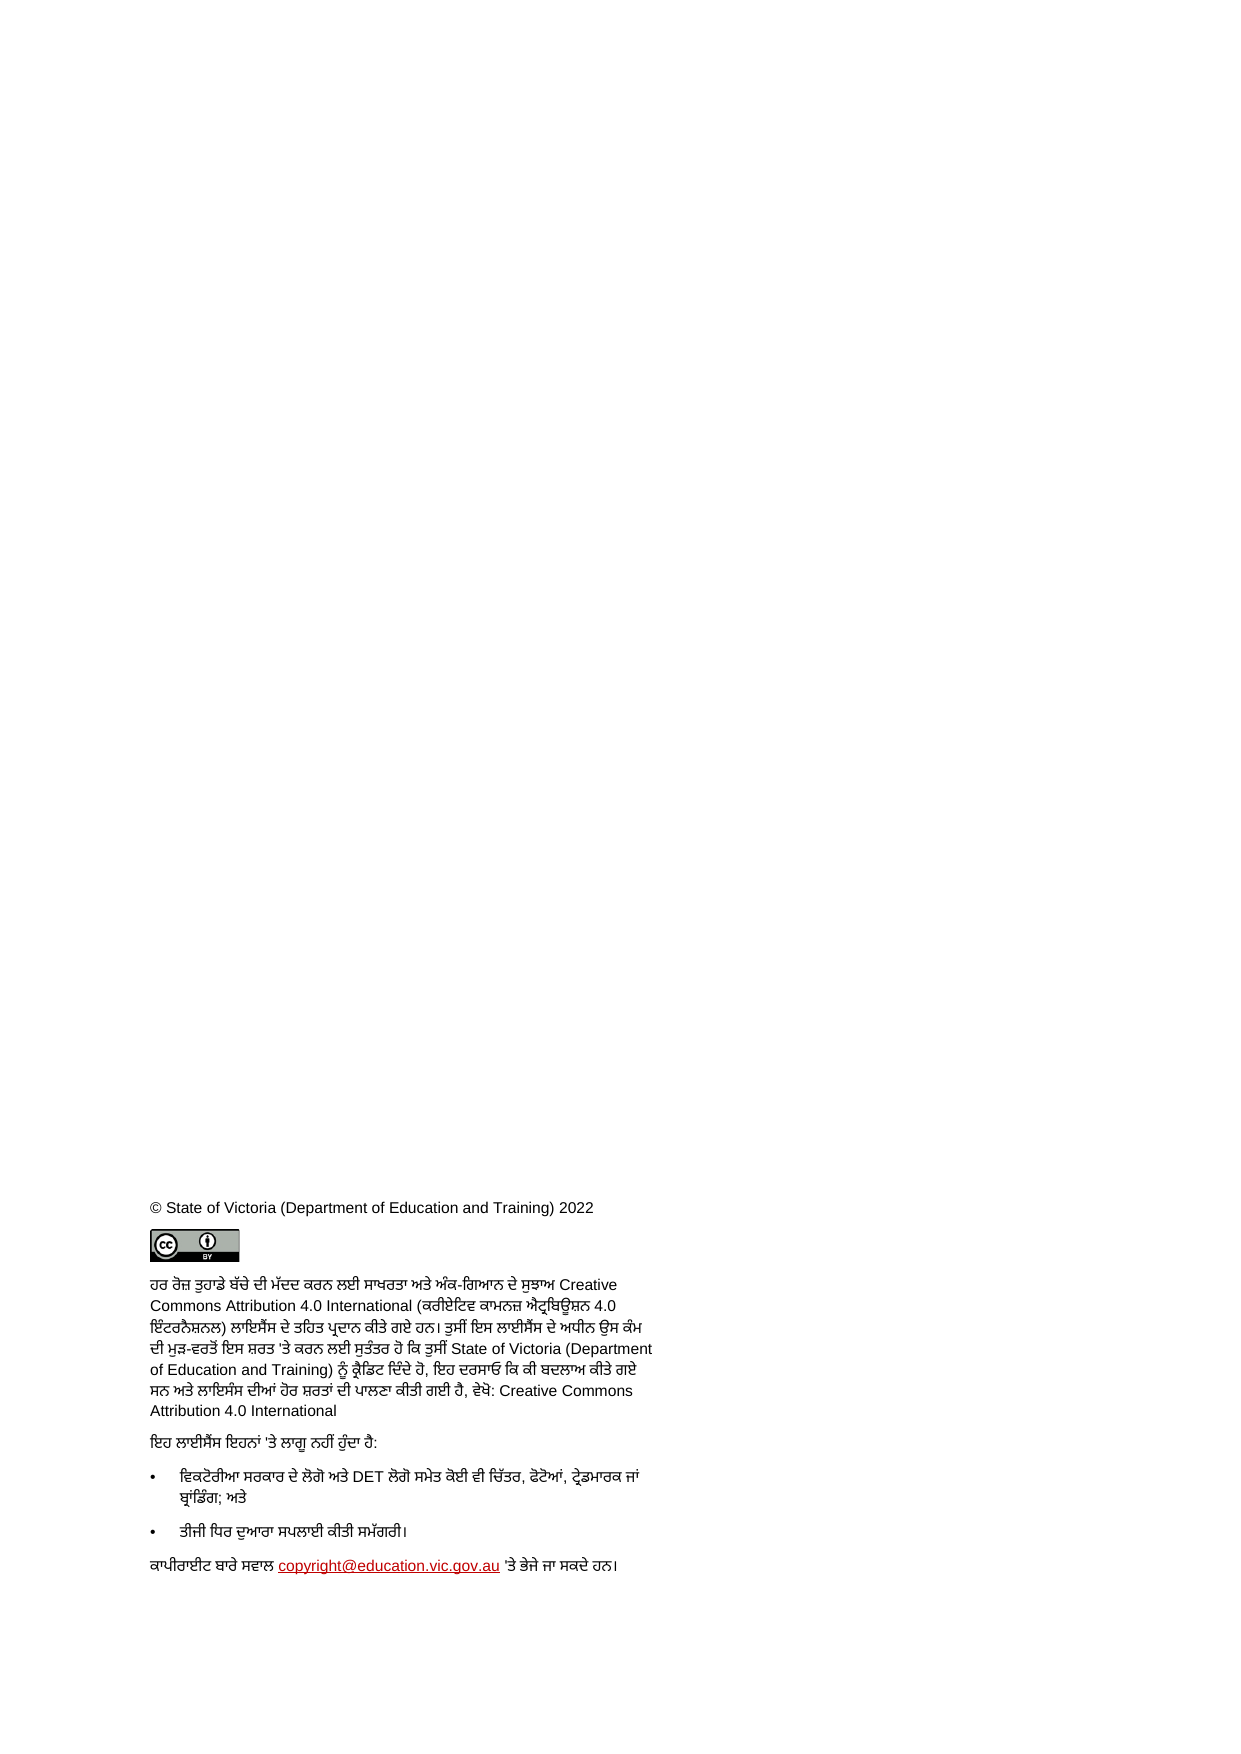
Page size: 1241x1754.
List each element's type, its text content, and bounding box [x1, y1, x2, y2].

text ਹਰ ਰੋਜ਼ ਤੁਹਾਡੇ ਬੱਚੇ ਦੀ ਮੱਦਦ ਕਰਨ ਲਈ ਸਾਖਰਤਾ ਅਤੇ ਅੰਕ-ਗਿਆਨ ਦੇ ਸੁਝਾਅ Creative Commons Attribution 4.0 International (ਕਰੀਏਟਿਵ ਕਾਮਨਜ਼ ਐਟ੍ਰਬਿਊਸ਼ਨ 4.0 ਇੰਟਰਨੈਸ਼ਨਲ) ਲਾਇਸੈਂਸ ਦੇ ਤਹਿਤ ਪ੍ਰਦਾਨ ਕੀਤੇ ਗਏ ਹਨ। ਤੁਸੀਂ ਇਸ ਲਾਈਸੈਂਸ ਦੇ ਅਧੀਨ ਉਸ ਕੰਮ ਦੀ ਮੁੜ-ਵਰਤੋਂ ਇਸ ਸ਼ਰਤ 'ਤੇ ਕਰਨ ਲਈ ਸੁਤੰਤਰ ਹੋ ਕਿ ਤੁਸੀਂ State of Victoria (Department of Education and Training) ਨੂੰ ਕ੍ਰੈਡਿਟ ਦਿੰਦੇ ਹੋ, ਇਹ ਦਰਸਾਓ ਕਿ ਕੀ ਬਦਲਾਅ ਕੀਤੇ ਗਏ ਸਨ ਅਤੇ ਲਾਇਸੰਸ ਦੀਆਂ ਹੋਰ ਸ਼ਰਤਾਂ ਦੀ ਪਾਲਣਾ ਕੀਤੀ ਗਈ ਹੈ, ਵੇਖੋ: Creative Commons Attribution 4.0 International [150, 1274, 653, 1419]
picture [150, 1229, 240, 1262]
text ਕਾਪੀਰਾਈਟ ਬਾਰੇ ਸਵਾਲ copyright@education.vic.gov.au 'ਤੇ ਭੇਜੇ ਜਾ ਸਕਦੇ ਹਨ। [150, 1554, 653, 1576]
text © State of Victoria (Department of Education and Training) 2022 [150, 1199, 653, 1217]
text • ਵਿਕਟੋਰੀਆ ਸਰਕਾਰ ਦੇ ਲੋਗੋ ਅਤੇ DET ਲੋਗੋ ਸਮੇਤ ਕੋਈ ਵੀ ਚਿੱਤਰ, ਫੋਟੋਆਂ, ਟ੍ਰੇਡਮਾਰਕ ਜਾਂ ਬ੍ਰਾਂਡਿੰਗ; ਅਤੇ [150, 1466, 653, 1508]
text ਇਹ ਲਾਈਸੈਂਸ ਇਹਨਾਂ 'ਤੇ ਲਾਗੂ ਨਹੀਂ ਹੁੰਦਾ ਹੈ: [150, 1432, 653, 1453]
text • ਤੀਜੀ ਧਿਰ ਦੁਆਰਾ ਸਪਲਾਈ ਕੀਤੀ ਸਮੱਗਰੀ। [150, 1521, 653, 1542]
